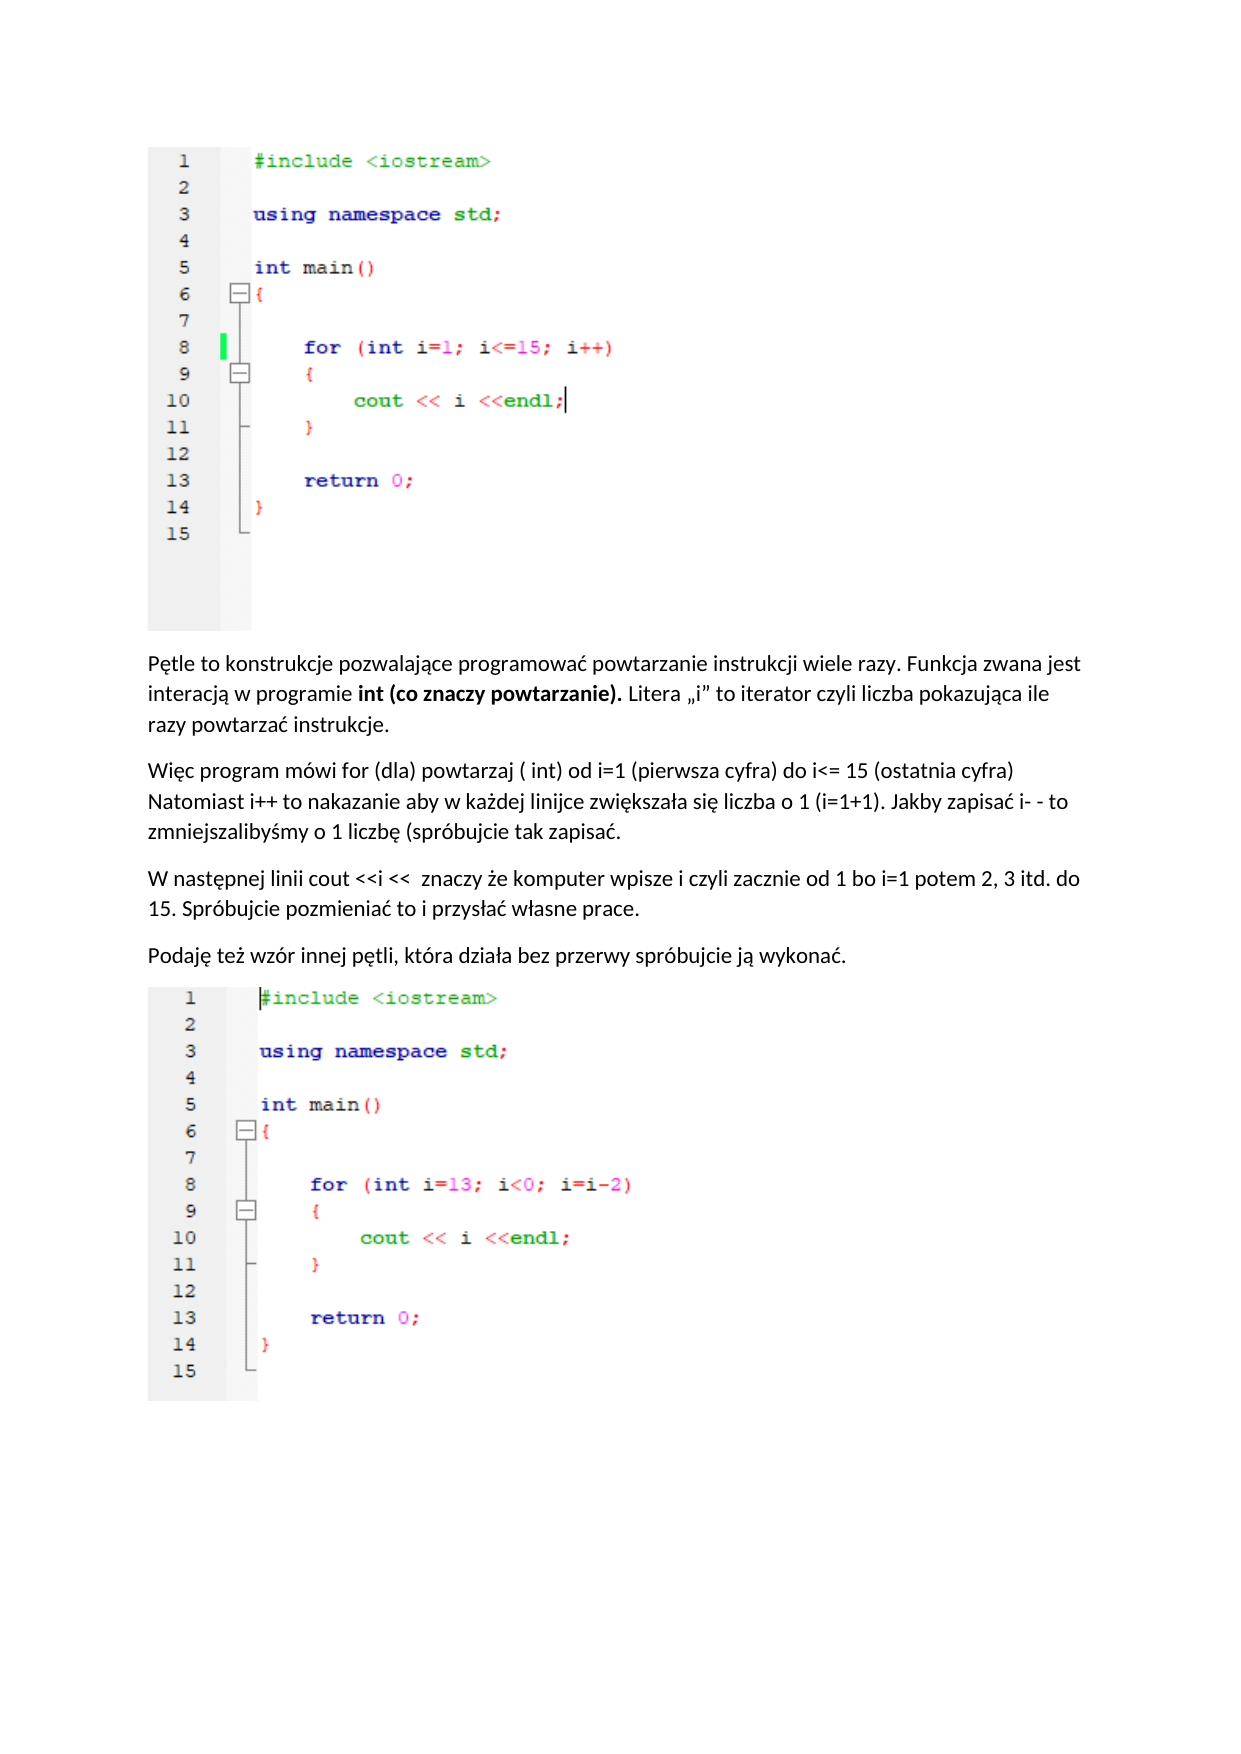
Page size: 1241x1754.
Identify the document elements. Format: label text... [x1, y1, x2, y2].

text W następnej linii cout <<i << znaczy że komputer wpisze i czyli zacznie od 1 bo i=1 potem 2, 3 itd. do 15. Spróbujcie pozmieniać to i przysłać własne prace. [148, 864, 1093, 922]
text Więc program mówi for (dla) powtarzaj ( int) od i=1 (pierwsza cyfra) do i<= 15 (ostatnia cyfra) Natomiast i++ to nakazanie aby w każdej linijce zwiększała się liczba o 1 (i=1+1). Jakby zapisać i- - to zmniejszalibyśmy o 1 liczbę (spróbujcie tak zapisać. [148, 757, 1093, 845]
picture [147, 147, 684, 631]
text Podaję też wzór innej pętli, która działa bez przerwy spróbujcie ją wykonać. [148, 941, 1093, 969]
picture [147, 987, 681, 1401]
text Pętle to konstrukcje pozwalające programować powtarzanie instrukcji wiele razy. Funkcja zwana jest interacją w programie int (co znaczy powtarzanie). Litera „i” to iterator czyli liczba pokazująca ile razy powtarzać instrukcje. [148, 649, 1093, 738]
